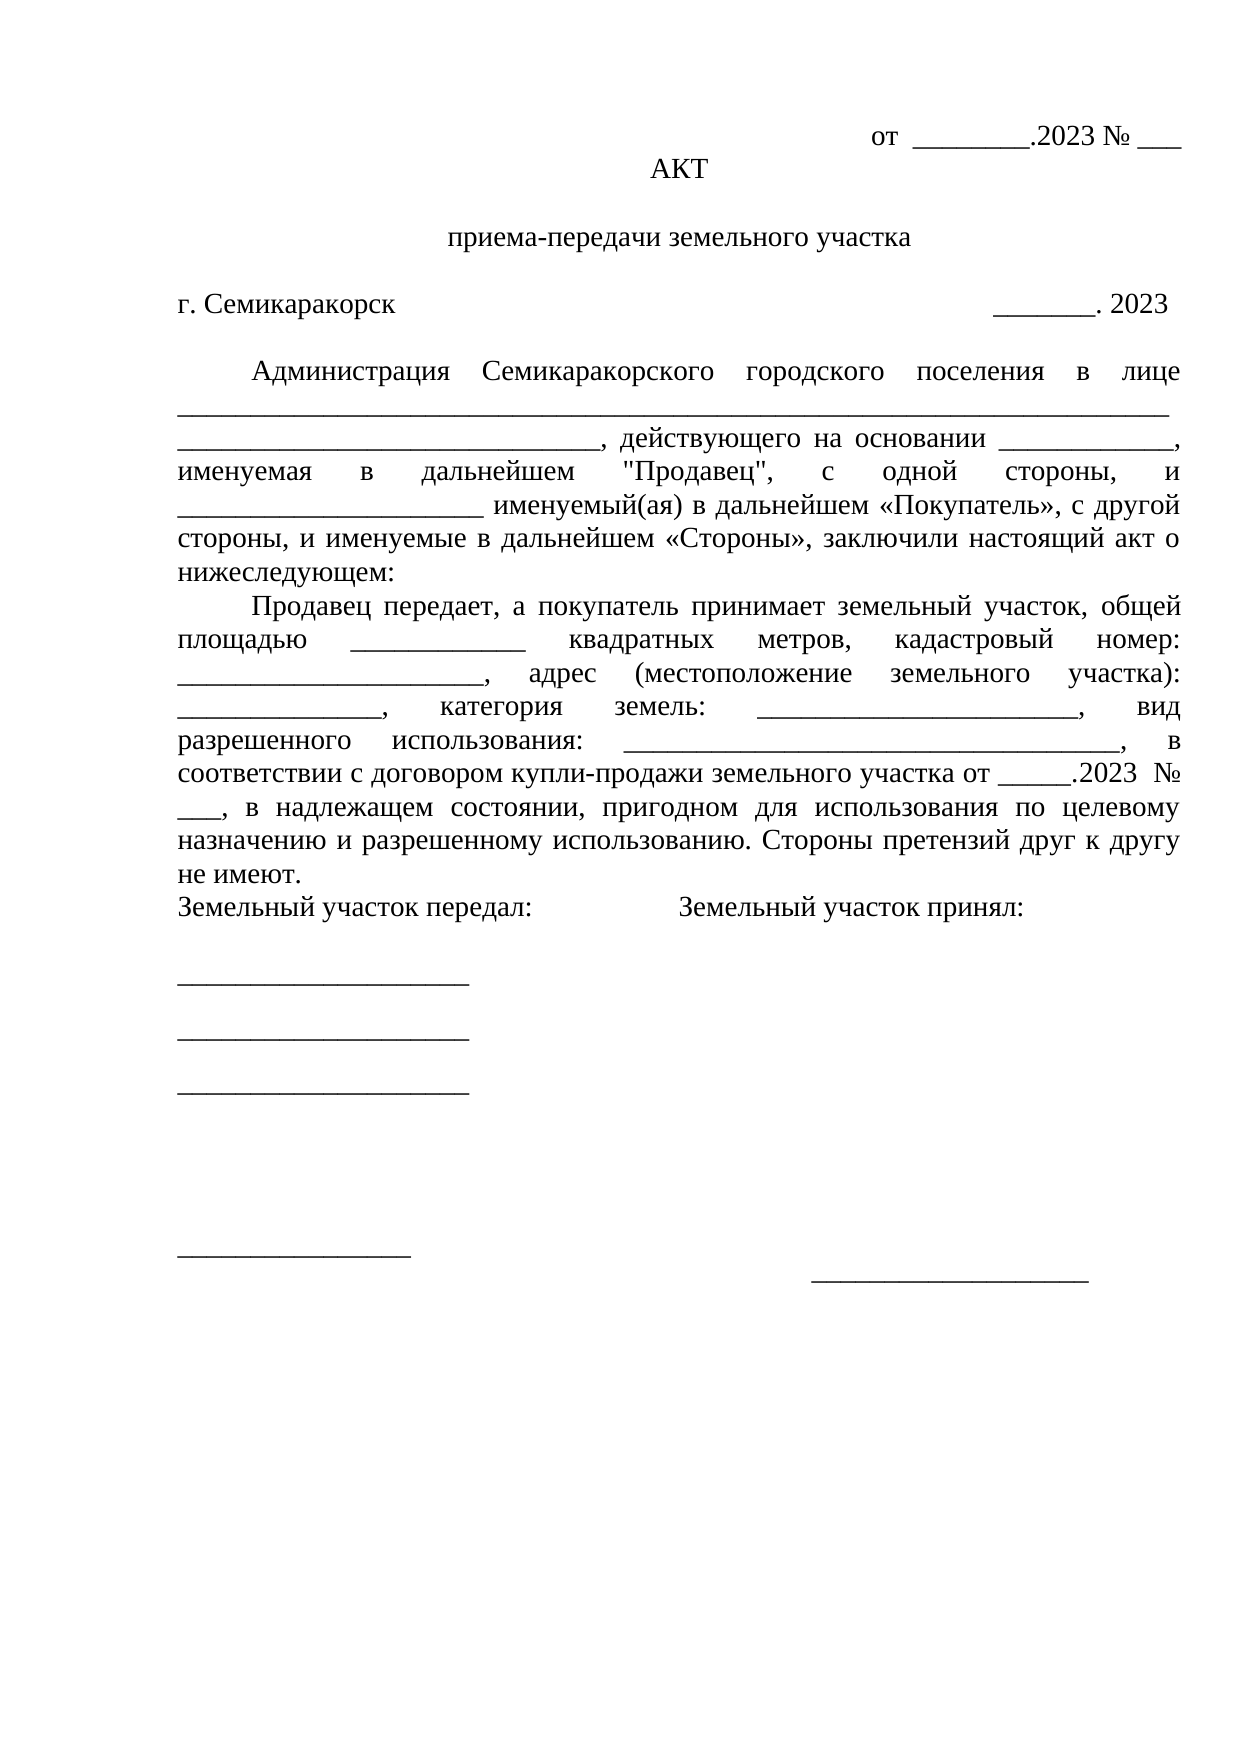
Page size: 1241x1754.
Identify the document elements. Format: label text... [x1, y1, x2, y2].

table_header ___________________ [662, 956, 1187, 1336]
table_header ____________________ ____________________ ____________________ ________________ [166, 956, 662, 1336]
text Администрация Семикаракорского городского поселения в лице _________________________________________________________________________________________________, действующего на основании ____________, именуемая в дальнейшем "Продавец", с одной стороны, и _____________________ именуемый(ая) в дальнейшем «Покупатель», с другой стороны, и именуемые в дальнейшем «Стороны», заключили настоящий акт о нижеследующем: [177, 353, 1181, 588]
text Продавец передает, а покупатель принимает земельный участок, общей площадью ____________ квадратных метров, кадастровый номер: _____________________, адрес (местоположение земельного участка): ______________, категория земель: ______________________, вид разрешенного использования: __________________________________, в соответствии с договором купли-продажи земельного участка от _____.2023 № ___, в надлежащем состоянии, пригодном для использования по целевому назначению и разрешенному использованию. Стороны претензий друг к другу не имеют. [177, 588, 1181, 889]
text приема-передачи земельного участка [177, 219, 1181, 252]
text Земельный участок передал: Земельный участок принял: [177, 889, 1181, 923]
text от ________.2023 № ___ [177, 118, 1181, 152]
text АКТ [177, 152, 1181, 185]
text г. Семикаракорск _______. 2023 [177, 286, 1181, 319]
